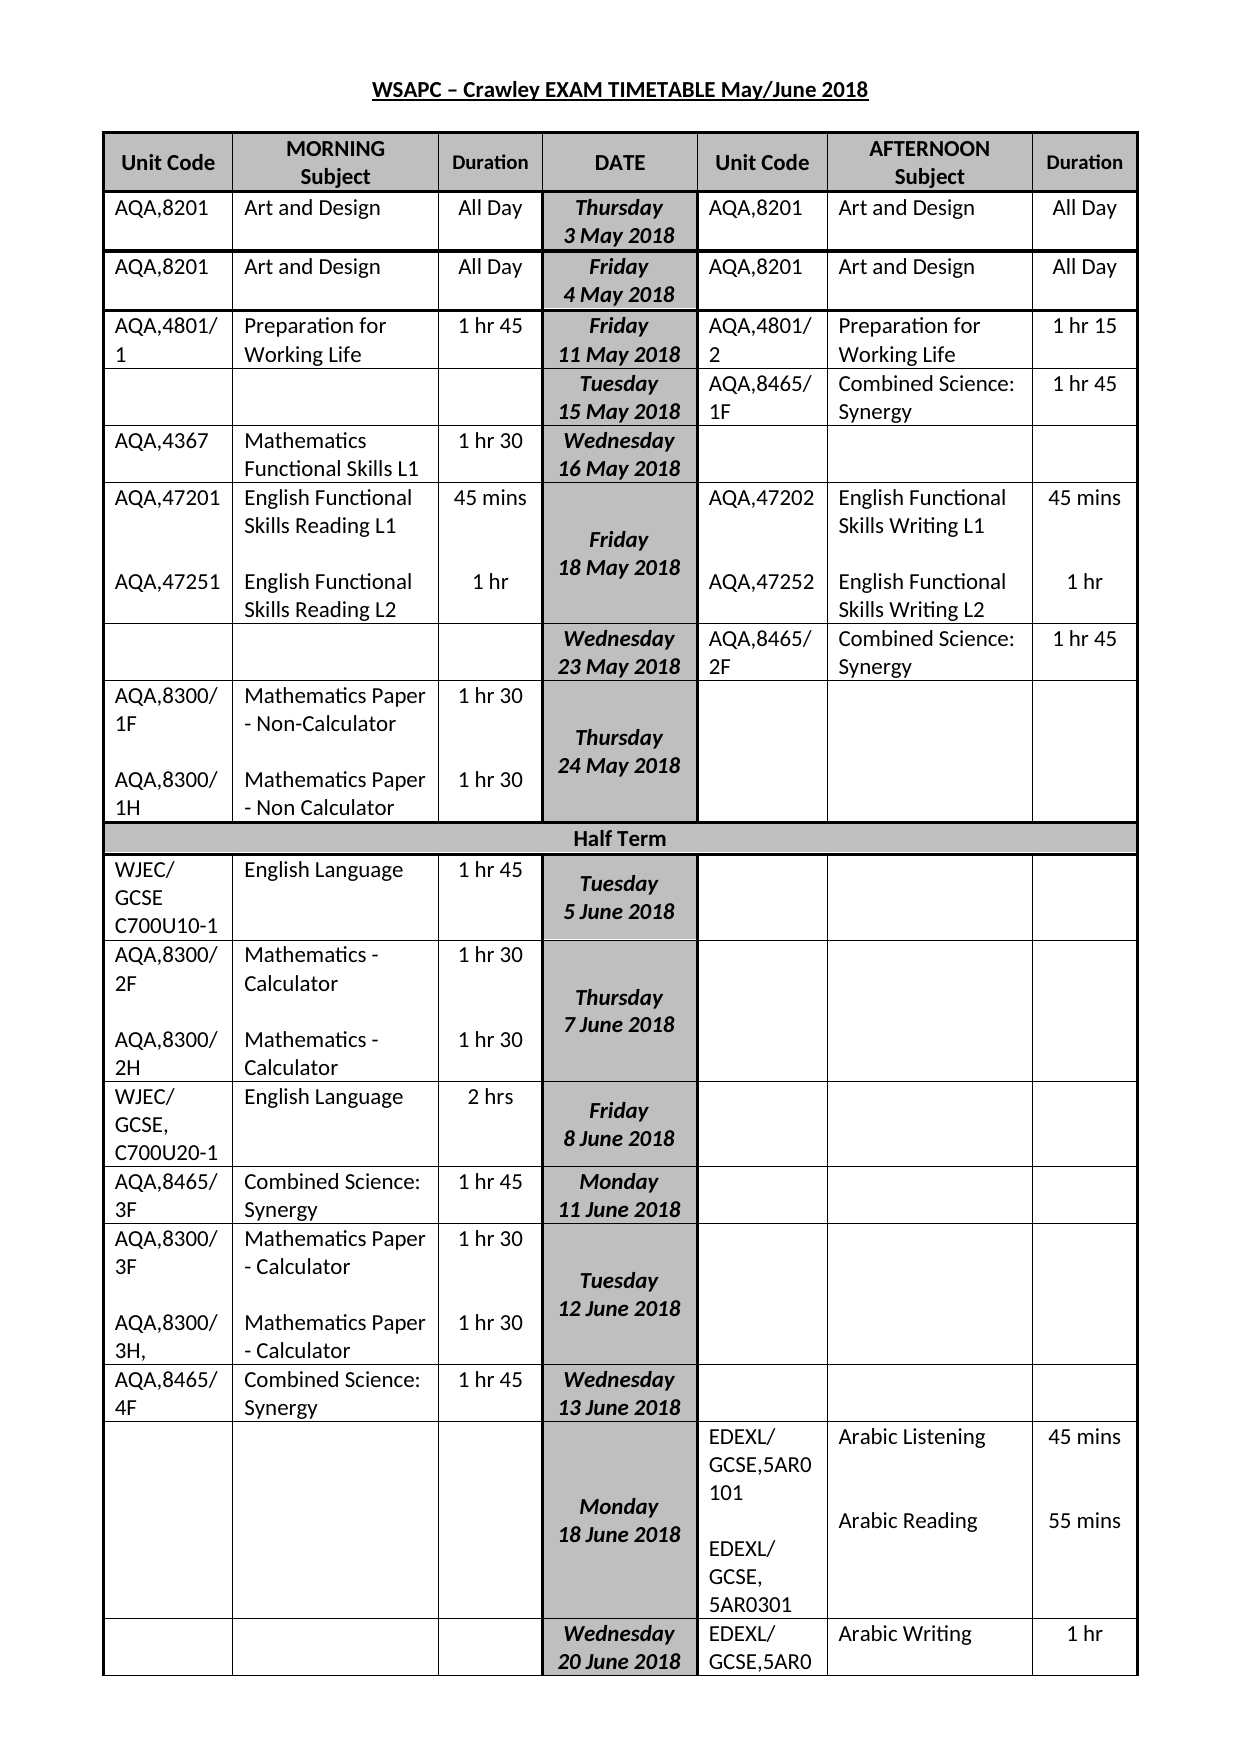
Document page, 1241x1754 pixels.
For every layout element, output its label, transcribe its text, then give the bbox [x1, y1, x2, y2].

table_cell 45 mins 55 mins [1033, 1422, 1136, 1618]
table_cell Mathematics Paper - Calculator Mathematics Paper - Calculator [233, 1224, 438, 1364]
table_cell Art and Design [233, 193, 438, 249]
table_header Unit Code [105, 134, 232, 190]
table_header Duration [439, 134, 542, 190]
table_cell English Language [233, 856, 438, 939]
text WSAPC – Crawley EXAM TIMETABLE May/June 2018 [75, 75, 1165, 103]
table_cell Wednesday 13 June 2018 [544, 1365, 696, 1421]
table_cell Art and Design [828, 193, 1032, 249]
table_cell AQA,8300/2F AQA,8300/2H [105, 941, 232, 1081]
table_cell Monday 11 June 2018 [544, 1167, 696, 1223]
table_cell AQA,8201 [699, 193, 827, 249]
table_cell AQA,4801/2 [699, 312, 827, 368]
table_cell AQA,8300/1F AQA,8300/1H [105, 681, 232, 821]
table_cell [699, 426, 827, 482]
table_cell Thursday 24 May 2018 [544, 681, 696, 821]
table_cell Tuesday 12 June 2018 [544, 1224, 696, 1364]
table_cell 1 hr 45 [439, 1167, 541, 1223]
table_cell [828, 1365, 1032, 1421]
table_cell Tuesday 5 June 2018 [544, 856, 696, 939]
table_cell [233, 1422, 438, 1618]
table_cell [699, 1224, 827, 1364]
table_cell Art and Design [828, 253, 1032, 308]
table_cell [828, 856, 1032, 939]
table_cell [699, 681, 827, 821]
table_cell [439, 369, 541, 425]
table_cell 1 hr 45 [1033, 624, 1136, 680]
table_header MORNING Subject [233, 134, 438, 190]
table_cell AQA,8300/3F AQA,8300/3H, [105, 1224, 232, 1364]
table_cell 1 hr 45 [1033, 369, 1136, 425]
table_cell [1033, 1082, 1136, 1166]
table_cell AQA,8465/4F [105, 1365, 232, 1421]
table_cell Thursday 3 May 2018 [544, 193, 696, 249]
table_cell [105, 624, 232, 680]
table_cell Combined Science: Synergy [828, 369, 1032, 425]
table_cell Wednesday 16 May 2018 [544, 426, 696, 482]
table_cell Preparation for Working Life [233, 312, 438, 368]
table_cell All Day [439, 253, 541, 308]
table_cell 1 hr 30 1 hr 30 [439, 941, 541, 1081]
table_cell [439, 1619, 541, 1675]
table_cell [1033, 1365, 1136, 1421]
table_cell Combined Science: Synergy [233, 1167, 438, 1223]
table_cell [1033, 941, 1136, 1081]
table_cell AQA,8465/1F [699, 369, 827, 425]
table_cell [105, 369, 232, 425]
table_header AFTERNOON Subject [828, 134, 1032, 190]
table_cell [828, 1224, 1032, 1364]
table_cell 1 hr 45 [439, 1365, 541, 1421]
table_header Duration [1033, 134, 1136, 190]
table_cell Combined Science: Synergy [233, 1365, 438, 1421]
table_cell Monday 18 June 2018 [544, 1422, 696, 1618]
table_cell WJEC/GCSE, C700U20-1 [105, 1082, 232, 1166]
table_cell All Day [1033, 193, 1136, 249]
table_cell EDEXL/GCSE,5AR0101 EDEXL/GCSE, 5AR0301 [699, 1422, 827, 1618]
table_cell EDEXL/GCSE,5AR0401 [699, 1619, 827, 1675]
table_cell 1 hr [1033, 1619, 1136, 1675]
table_cell [105, 1422, 232, 1618]
table_cell 45 mins 1 hr [1033, 483, 1136, 623]
table_cell Wednesday 23 May 2018 [544, 624, 696, 680]
table_cell 1 hr 30 1 hr 30 [439, 1224, 541, 1364]
table_cell Friday 18 May 2018 [544, 483, 696, 623]
table_cell Combined Science: Synergy [828, 624, 1032, 680]
table_cell [233, 1619, 438, 1675]
table_cell WJEC/GCSE C700U10-1 [105, 856, 232, 939]
table_cell English Language [233, 1082, 438, 1166]
table_cell 2 hrs [439, 1082, 541, 1166]
table_cell Mathematics - Calculator Mathematics - Calculator [233, 941, 438, 1081]
table_cell Half Term [105, 824, 1136, 852]
table_cell Tuesday 15 May 2018 [544, 369, 696, 425]
table_cell [699, 856, 827, 939]
table_cell Preparation for Working Life [828, 312, 1032, 368]
table_cell 1 hr 15 [1033, 312, 1136, 368]
table_cell Mathematics Paper - Non-Calculator Mathematics Paper - Non Calculator [233, 681, 438, 821]
table_cell [1033, 856, 1136, 939]
table_cell [828, 1167, 1032, 1223]
table_cell 45 mins 1 hr [439, 483, 541, 623]
table_cell [828, 426, 1032, 482]
table_cell AQA,8201 [105, 253, 232, 308]
table_cell [828, 1082, 1032, 1166]
table_cell [699, 1082, 827, 1166]
table_cell AQA,8201 [699, 253, 827, 308]
table_cell AQA,4367 [105, 426, 232, 482]
table_cell [1033, 1167, 1136, 1223]
table_cell [699, 1365, 827, 1421]
table_cell AQA,8465/2F [699, 624, 827, 680]
table_cell AQA,8201 [105, 193, 232, 249]
table_cell [439, 624, 541, 680]
table_cell [699, 1167, 827, 1223]
table_cell [1033, 1224, 1136, 1364]
table_cell AQA,8465/3F [105, 1167, 232, 1223]
table_cell Thursday 7 June 2018 [544, 941, 696, 1081]
table_cell All Day [439, 193, 541, 249]
table_cell Mathematics Functional Skills L1 [233, 426, 438, 482]
table_cell English Functional Skills Writing L1 English Functional Skills Writing L2 [828, 483, 1032, 623]
table_header Unit Code [698, 134, 827, 190]
table_cell 1 hr 45 [439, 312, 541, 368]
table_cell 1 hr 30 1 hr 30 [439, 681, 541, 821]
table_cell [105, 1619, 232, 1675]
table_cell AQA,47202 AQA,47252 [699, 483, 827, 623]
table_cell Friday 11 May 2018 [544, 312, 696, 368]
table_cell Arabic Listening Arabic Reading [828, 1422, 1032, 1618]
table_cell Friday 4 May 2018 [544, 253, 696, 308]
table_cell [439, 1422, 541, 1618]
table_cell AQA,47201 AQA,47251 [105, 483, 232, 623]
table_cell [828, 681, 1032, 821]
table_cell AQA,4801/1 [105, 312, 232, 368]
table_cell Friday 8 June 2018 [544, 1082, 696, 1166]
table_cell 1 hr 30 [439, 426, 541, 482]
table_cell [828, 941, 1032, 1081]
table_cell [233, 369, 438, 425]
table_cell Art and Design [233, 253, 438, 308]
table_cell English Functional Skills Reading L1 English Functional Skills Reading L2 [233, 483, 438, 623]
table_header DATE [543, 134, 697, 190]
table_cell [233, 624, 438, 680]
table_cell 1 hr 45 [439, 856, 541, 939]
table_cell Arabic Writing [828, 1619, 1032, 1675]
table_cell All Day [1033, 253, 1136, 308]
table_cell [1033, 681, 1136, 821]
table_cell [699, 941, 827, 1081]
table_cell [544, 1619, 696, 1675]
table_cell [1033, 426, 1136, 482]
